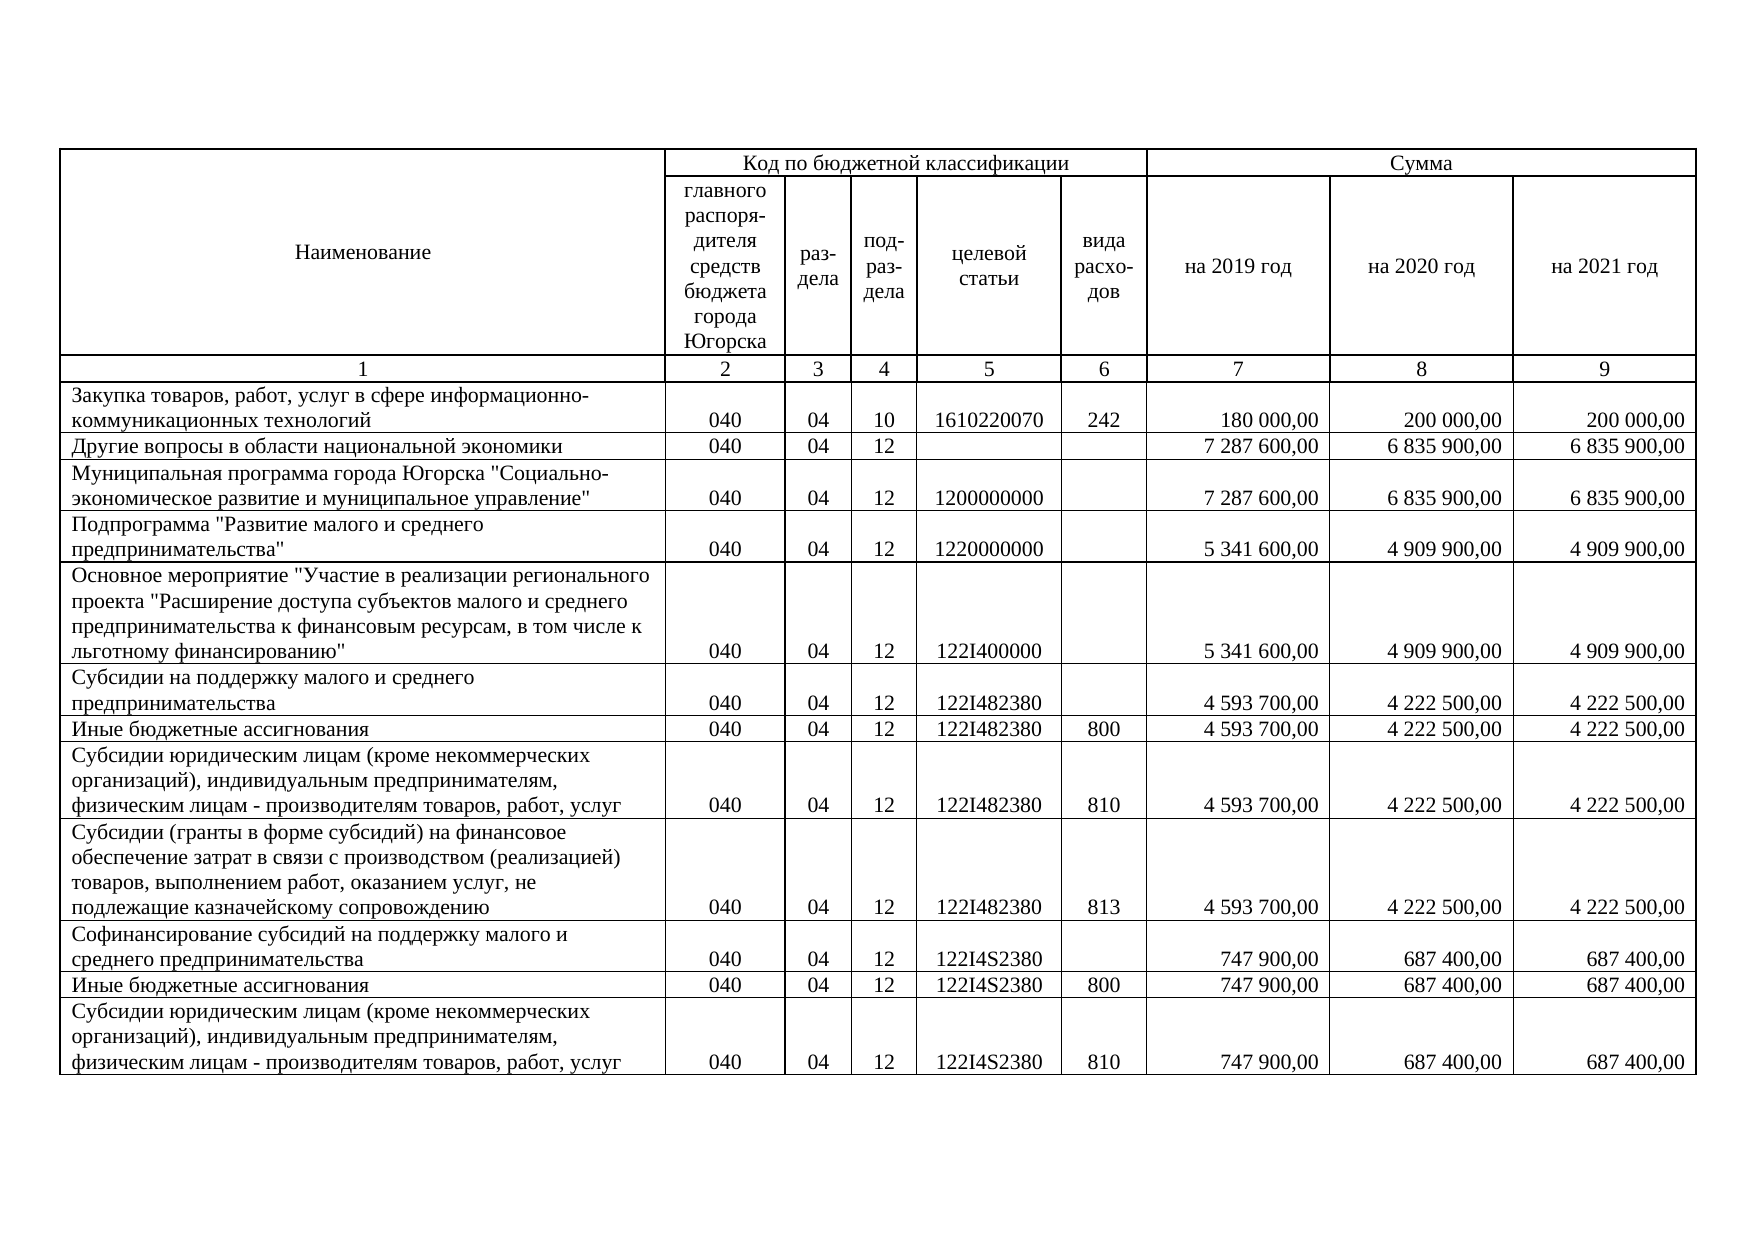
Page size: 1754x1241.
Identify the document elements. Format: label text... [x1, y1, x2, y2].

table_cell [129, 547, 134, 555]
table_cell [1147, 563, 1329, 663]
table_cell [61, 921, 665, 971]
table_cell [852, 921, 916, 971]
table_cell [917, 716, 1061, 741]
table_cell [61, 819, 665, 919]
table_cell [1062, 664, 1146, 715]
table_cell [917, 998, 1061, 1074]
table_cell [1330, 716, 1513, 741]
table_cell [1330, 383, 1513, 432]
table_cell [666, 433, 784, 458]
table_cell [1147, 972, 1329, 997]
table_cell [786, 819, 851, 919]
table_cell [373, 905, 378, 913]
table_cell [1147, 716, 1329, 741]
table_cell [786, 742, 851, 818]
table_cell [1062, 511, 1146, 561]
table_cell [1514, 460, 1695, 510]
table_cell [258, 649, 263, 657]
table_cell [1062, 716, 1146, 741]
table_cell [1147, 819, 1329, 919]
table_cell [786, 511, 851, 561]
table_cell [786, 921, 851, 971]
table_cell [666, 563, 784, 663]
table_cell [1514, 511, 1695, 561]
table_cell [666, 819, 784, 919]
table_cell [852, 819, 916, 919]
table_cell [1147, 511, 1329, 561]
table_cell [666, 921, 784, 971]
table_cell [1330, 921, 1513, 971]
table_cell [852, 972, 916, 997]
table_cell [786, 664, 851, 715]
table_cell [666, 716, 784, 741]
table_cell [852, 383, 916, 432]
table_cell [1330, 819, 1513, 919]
table_cell главного распоря- дителя средств бюджета города Югорска [666, 177, 784, 353]
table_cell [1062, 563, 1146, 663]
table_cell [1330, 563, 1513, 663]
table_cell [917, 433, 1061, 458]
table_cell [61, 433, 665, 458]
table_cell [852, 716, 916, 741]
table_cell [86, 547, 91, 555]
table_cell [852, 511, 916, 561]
table_cell 6 [1062, 356, 1146, 381]
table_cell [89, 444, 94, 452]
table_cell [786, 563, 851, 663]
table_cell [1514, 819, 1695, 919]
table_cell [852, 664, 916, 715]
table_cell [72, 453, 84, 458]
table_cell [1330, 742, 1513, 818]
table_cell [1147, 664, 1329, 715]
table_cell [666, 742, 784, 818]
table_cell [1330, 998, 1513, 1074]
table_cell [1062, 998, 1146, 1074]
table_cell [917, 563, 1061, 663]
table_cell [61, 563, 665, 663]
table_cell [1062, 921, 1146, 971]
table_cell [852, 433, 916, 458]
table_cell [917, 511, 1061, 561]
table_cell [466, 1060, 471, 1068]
table_cell целевой статьи [918, 177, 1060, 353]
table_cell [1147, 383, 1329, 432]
table_cell 8 [1331, 356, 1512, 381]
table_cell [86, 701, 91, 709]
table_cell раз- дела [786, 177, 850, 353]
table_cell 9 [1514, 356, 1695, 381]
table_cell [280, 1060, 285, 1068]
table_cell на 2021 год [1514, 177, 1695, 353]
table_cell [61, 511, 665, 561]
table_cell вида расхо-дов [1062, 177, 1146, 353]
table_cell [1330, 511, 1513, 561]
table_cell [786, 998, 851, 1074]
table_header Сумма [1148, 150, 1695, 175]
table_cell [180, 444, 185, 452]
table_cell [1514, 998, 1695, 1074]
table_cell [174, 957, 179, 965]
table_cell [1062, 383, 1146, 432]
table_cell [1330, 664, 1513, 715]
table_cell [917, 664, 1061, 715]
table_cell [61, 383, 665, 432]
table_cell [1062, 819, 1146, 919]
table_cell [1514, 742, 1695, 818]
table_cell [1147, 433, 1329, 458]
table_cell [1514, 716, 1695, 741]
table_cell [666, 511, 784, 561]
table_cell 1 [61, 356, 664, 381]
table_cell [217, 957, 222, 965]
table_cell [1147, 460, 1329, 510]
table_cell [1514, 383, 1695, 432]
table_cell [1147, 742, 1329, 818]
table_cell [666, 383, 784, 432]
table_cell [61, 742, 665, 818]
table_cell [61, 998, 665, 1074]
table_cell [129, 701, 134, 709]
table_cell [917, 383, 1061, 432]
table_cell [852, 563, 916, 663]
table_cell 3 [786, 356, 850, 381]
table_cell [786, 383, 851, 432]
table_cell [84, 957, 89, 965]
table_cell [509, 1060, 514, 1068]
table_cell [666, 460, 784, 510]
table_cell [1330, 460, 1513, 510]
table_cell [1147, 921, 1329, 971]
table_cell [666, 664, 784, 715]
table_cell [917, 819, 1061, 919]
table_cell 7 [1148, 356, 1329, 381]
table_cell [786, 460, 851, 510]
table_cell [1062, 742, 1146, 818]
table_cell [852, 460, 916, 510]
table_cell на 2020 год [1331, 177, 1512, 353]
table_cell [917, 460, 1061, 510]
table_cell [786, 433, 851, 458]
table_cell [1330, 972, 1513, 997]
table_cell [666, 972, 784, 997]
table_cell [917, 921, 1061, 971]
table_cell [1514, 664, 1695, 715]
table_cell 4 [852, 356, 916, 381]
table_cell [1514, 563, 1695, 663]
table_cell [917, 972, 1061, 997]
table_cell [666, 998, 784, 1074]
table_cell на 2019 год [1148, 177, 1329, 353]
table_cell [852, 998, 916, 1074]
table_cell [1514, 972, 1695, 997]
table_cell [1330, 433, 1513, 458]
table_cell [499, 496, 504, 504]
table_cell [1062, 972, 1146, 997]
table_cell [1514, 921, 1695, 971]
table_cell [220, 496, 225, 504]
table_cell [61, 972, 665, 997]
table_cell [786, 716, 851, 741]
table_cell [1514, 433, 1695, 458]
table_cell 5 [918, 356, 1060, 381]
table_header Наименование [61, 150, 664, 353]
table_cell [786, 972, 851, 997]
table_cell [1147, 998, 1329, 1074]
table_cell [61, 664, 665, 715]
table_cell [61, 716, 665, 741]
table_cell под- раз- дела [852, 177, 916, 353]
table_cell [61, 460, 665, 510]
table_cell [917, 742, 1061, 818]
table_header Код по бюджетной классификации [666, 150, 1146, 175]
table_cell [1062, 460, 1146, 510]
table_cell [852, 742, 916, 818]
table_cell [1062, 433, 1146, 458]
table_cell 2 [666, 356, 784, 381]
